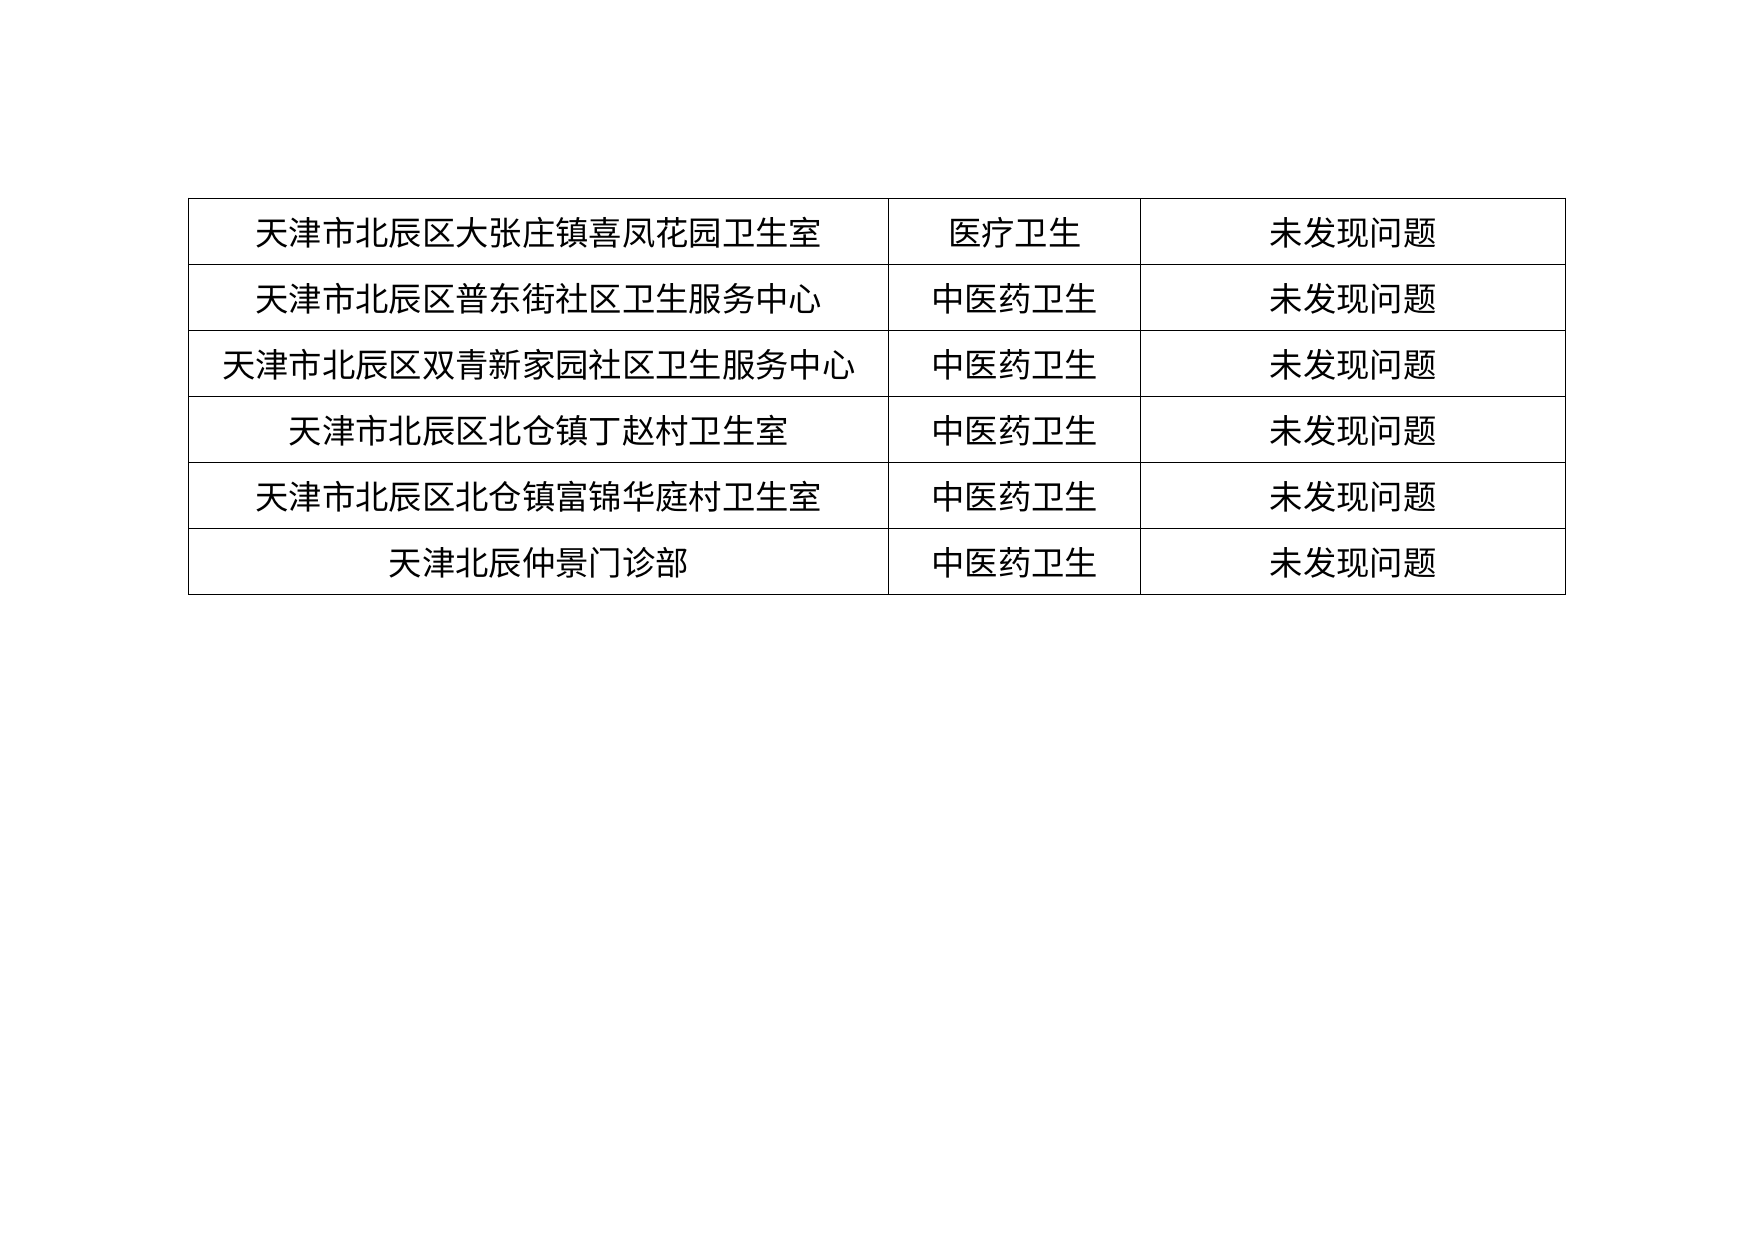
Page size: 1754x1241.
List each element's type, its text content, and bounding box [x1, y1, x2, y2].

table_cell 中医药卫生 [889, 529, 1140, 594]
table_cell 未发现问题 [1141, 199, 1565, 264]
table_cell 医疗卫生 [889, 199, 1140, 264]
table_cell 未发现问题 [1141, 331, 1565, 396]
table_cell 中医药卫生 [889, 397, 1140, 462]
table_cell 天津市北辰区普东街社区卫生服务中心 [189, 265, 888, 330]
table_cell 中医药卫生 [889, 463, 1140, 528]
table_cell 天津市北辰区双青新家园社区卫生服务中心 [189, 331, 888, 396]
table_cell 未发现问题 [1141, 265, 1565, 330]
table_cell 未发现问题 [1141, 397, 1565, 462]
table_cell 中医药卫生 [889, 331, 1140, 396]
table_cell 天津市北辰区北仓镇丁赵村卫生室 [189, 397, 888, 462]
table_cell 天津北辰仲景门诊部 [189, 529, 888, 594]
table_cell 天津市北辰区北仓镇富锦华庭村卫生室 [189, 463, 888, 528]
table_cell 未发现问题 [1141, 529, 1565, 594]
table_cell 中医药卫生 [889, 265, 1140, 330]
table_cell 未发现问题 [1141, 463, 1565, 528]
table_cell 天津市北辰区大张庄镇喜凤花园卫生室 [189, 199, 888, 264]
